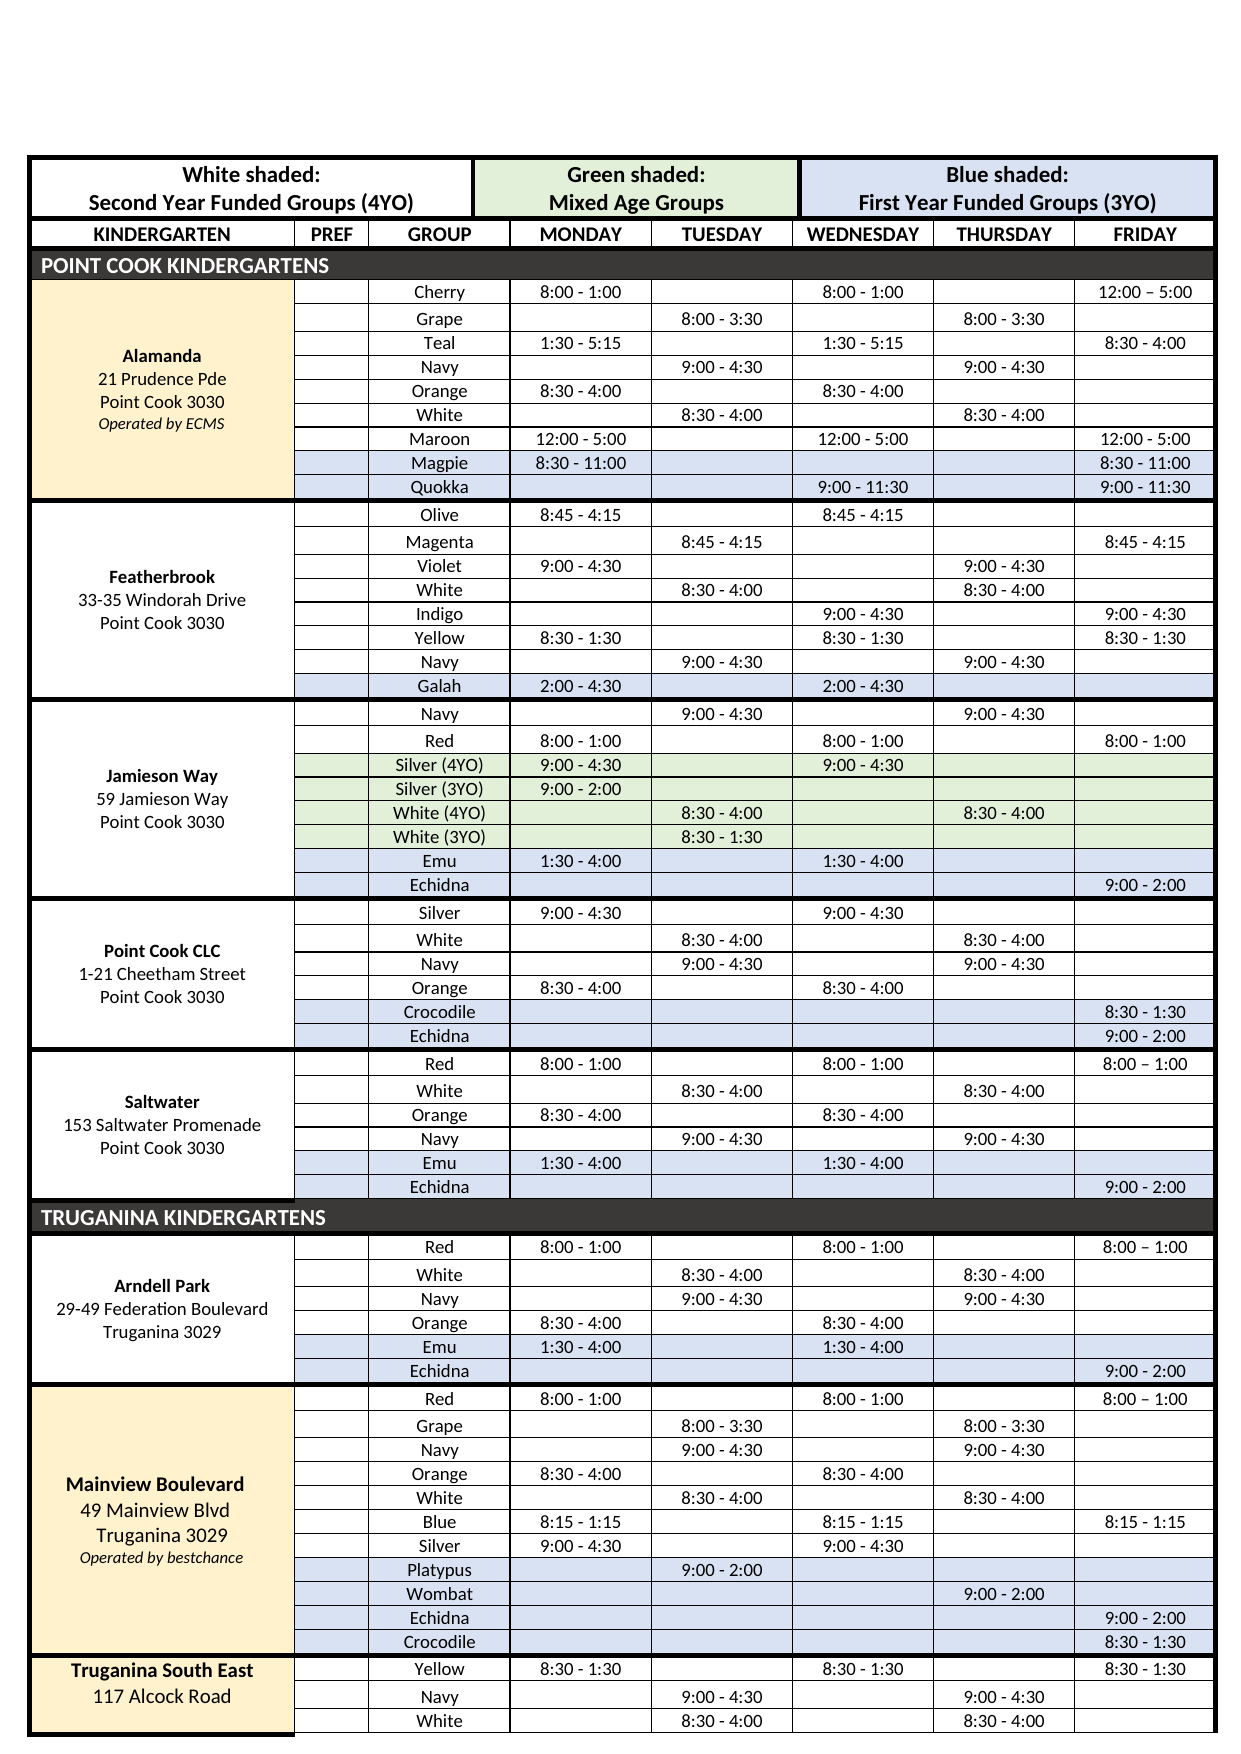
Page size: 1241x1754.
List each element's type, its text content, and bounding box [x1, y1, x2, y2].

table_cell [793, 1582, 933, 1605]
table_cell [511, 1024, 651, 1047]
table_cell [1075, 1558, 1213, 1581]
table_cell [934, 1175, 1074, 1198]
table_cell [1075, 503, 1213, 526]
table_cell Quokka [369, 475, 509, 498]
table_cell [295, 801, 368, 824]
table_cell White [369, 404, 509, 426]
table_cell Blue [369, 1510, 509, 1533]
table_cell 9:00 - 4:30 [934, 555, 1074, 577]
table_cell 9:00 - 4:30 [934, 1287, 1074, 1310]
table_cell 9:00 - 4:30 [652, 702, 792, 725]
table_cell [652, 1658, 792, 1680]
table_cell [1075, 1260, 1213, 1286]
table_cell 8:00 - 1:00 [793, 1052, 933, 1075]
table_cell [295, 380, 368, 402]
table_cell White [369, 1486, 509, 1509]
table_cell [295, 953, 368, 975]
table_cell [295, 1260, 368, 1286]
table_header White shaded: Second Year Funded Groups (4YO) [32, 160, 471, 216]
table_cell 8:30 - 4:00 [793, 1104, 933, 1126]
table_cell Navy [369, 1681, 509, 1708]
table_cell Navy [369, 1128, 509, 1150]
table_cell [295, 332, 368, 354]
table_cell 1:30 - 4:00 [511, 849, 651, 872]
table_cell 1:30 - 4:00 [511, 1151, 651, 1174]
table_cell 8:30 - 4:00 [652, 579, 792, 601]
table_cell [295, 1438, 368, 1461]
table_cell GROUP [369, 221, 509, 246]
table_cell 9:00 - 2:00 [1075, 1024, 1213, 1047]
table_cell [1075, 1411, 1213, 1437]
table_cell [793, 1128, 933, 1150]
table_cell 8:30 - 4:00 [793, 1462, 933, 1485]
table_cell 8:00 - 1:00 [793, 1236, 933, 1258]
table_cell Yellow [369, 1658, 509, 1680]
table_cell Emu [369, 849, 509, 872]
table_cell [934, 849, 1074, 872]
table_cell [793, 304, 933, 331]
table_cell [793, 650, 933, 673]
table_cell [1075, 901, 1213, 924]
table_cell 8:30 - 4:00 [934, 579, 1074, 601]
table_cell [934, 603, 1074, 625]
table_cell [1075, 1462, 1213, 1485]
table_cell WEDNESDAY [793, 221, 933, 246]
table_cell [934, 1311, 1074, 1334]
table_cell [1075, 825, 1213, 848]
table_cell 9:00 - 4:30 [793, 1534, 933, 1557]
table_cell 9:00 - 4:30 [652, 1681, 792, 1708]
table_cell [793, 1709, 933, 1732]
table_cell 8:00 - 1:00 [511, 1236, 651, 1258]
table_cell 8:30 - 4:00 [934, 801, 1074, 824]
table_cell Featherbrook 33-35 Windorah Drive Point Cook 3030 [32, 503, 294, 697]
table_cell [934, 1000, 1074, 1023]
table_cell [793, 404, 933, 426]
table_cell Galah [369, 674, 509, 697]
table_cell [934, 1104, 1074, 1126]
table_cell KINDERGARTEN [32, 221, 294, 246]
table_cell [793, 825, 933, 848]
table_cell [652, 380, 792, 402]
table_cell Crocodile [369, 1630, 509, 1653]
table_cell [511, 475, 651, 498]
table_cell [1075, 702, 1213, 725]
table_cell 8:30 - 4:00 [652, 1486, 792, 1509]
table_cell [652, 1534, 792, 1557]
table_cell 8:00 - 1:00 [511, 726, 651, 752]
table_cell [934, 976, 1074, 999]
table_cell [934, 503, 1074, 526]
table_cell [511, 356, 651, 378]
table_cell Red [369, 1387, 509, 1409]
table_cell 9:00 - 4:30 [934, 1128, 1074, 1150]
table_cell [934, 451, 1074, 474]
table_cell 1:30 - 4:00 [793, 1335, 933, 1358]
table_cell 8:30 - 4:00 [652, 1260, 792, 1286]
table_cell [295, 1151, 368, 1174]
table_cell [511, 603, 651, 625]
table_cell [295, 1510, 368, 1533]
table_cell [1075, 778, 1213, 800]
table_cell [511, 1260, 651, 1286]
table_cell Echidna [369, 1359, 509, 1382]
table_cell 8:30 - 4:00 [652, 925, 792, 951]
table_cell White [369, 579, 509, 601]
table_cell [934, 754, 1074, 776]
table_cell [295, 603, 368, 625]
table_cell Jamieson Way 59 Jamieson Way Point Cook 3030 [32, 702, 294, 896]
table_cell [793, 1411, 933, 1437]
table_cell [295, 1052, 368, 1075]
table_cell [652, 1052, 792, 1075]
table_cell 9:00 - 4:30 [652, 356, 792, 378]
table_cell 8:30 - 1:30 [793, 1658, 933, 1680]
table_cell 12:00 - 5:00 [1075, 428, 1213, 450]
table_cell Silver (4YO) [369, 754, 509, 776]
table_cell [652, 1462, 792, 1485]
table_cell [295, 626, 368, 649]
table_cell 8:30 - 4:00 [934, 1076, 1074, 1102]
table_cell [652, 503, 792, 526]
table_cell [295, 1582, 368, 1605]
table_cell 9:00 - 2:00 [1075, 1359, 1213, 1382]
table_cell [934, 825, 1074, 848]
table_cell 9:00 - 11:30 [1075, 475, 1213, 498]
table_cell 9:00 - 4:30 [511, 754, 651, 776]
table_cell [511, 1000, 651, 1023]
table_cell Silver [369, 901, 509, 924]
table_cell MONDAY [511, 221, 651, 246]
table_cell [652, 1024, 792, 1047]
table_cell [511, 1606, 651, 1629]
table_cell [295, 650, 368, 673]
table_cell Red [369, 726, 509, 752]
table_cell Navy [369, 953, 509, 975]
table_cell [793, 1606, 933, 1629]
table_cell 8:30 - 4:00 [652, 404, 792, 426]
table_cell Orange [369, 1311, 509, 1334]
table_cell [295, 778, 368, 800]
table_cell [934, 1024, 1074, 1047]
table_cell 8:00 – 1:00 [1075, 1387, 1213, 1409]
table_cell White [369, 1076, 509, 1102]
table_cell 8:00 - 1:00 [793, 726, 933, 752]
table_cell 9:00 - 4:30 [652, 1128, 792, 1150]
table_cell [793, 1076, 933, 1102]
table_cell PREF [295, 221, 368, 246]
table_cell [793, 801, 933, 824]
table_cell Navy [369, 356, 509, 378]
table_cell [652, 1510, 792, 1533]
table_cell [1075, 1076, 1213, 1102]
table_cell [1075, 1128, 1213, 1150]
table_cell [934, 1387, 1074, 1409]
table_cell 8:30 - 1:30 [511, 626, 651, 649]
table_cell 8:45 - 4:15 [793, 503, 933, 526]
table_cell 2:00 - 4:30 [793, 674, 933, 697]
table_cell 9:00 - 4:30 [934, 1438, 1074, 1461]
table_cell Navy [369, 1287, 509, 1310]
table_cell 9:00 - 4:30 [652, 650, 792, 673]
table_cell [1075, 801, 1213, 824]
table_cell [652, 1104, 792, 1126]
table_cell 8:30 - 4:00 [934, 1709, 1074, 1732]
table_cell [1075, 674, 1213, 697]
table_cell [1075, 1438, 1213, 1461]
table_cell [934, 1606, 1074, 1629]
table_cell [511, 1359, 651, 1382]
table_cell Saltwater 153 Saltwater Promenade Point Cook 3030 [32, 1052, 294, 1198]
table_cell 2:00 - 4:30 [511, 674, 651, 697]
table_cell 8:30 - 1:30 [1075, 1630, 1213, 1653]
table_cell [793, 1438, 933, 1461]
table_cell [652, 873, 792, 896]
table_cell [652, 475, 792, 498]
table_cell Navy [369, 650, 509, 673]
table_cell Echidna [369, 1606, 509, 1629]
table_cell [934, 475, 1074, 498]
table_cell [793, 527, 933, 553]
table_cell 8:30 - 4:00 [511, 1104, 651, 1126]
table_cell [295, 925, 368, 951]
table_cell [934, 1359, 1074, 1382]
table_cell [1075, 1681, 1213, 1708]
table_cell [295, 451, 368, 474]
table_cell [652, 1335, 792, 1358]
table_cell [793, 579, 933, 601]
table_cell 1:30 - 4:00 [793, 849, 933, 872]
table_cell 8:30 - 1:30 [1075, 1658, 1213, 1680]
table_cell [652, 428, 792, 450]
table_cell Magpie [369, 451, 509, 474]
table_cell [295, 280, 368, 303]
table_cell [1075, 1486, 1213, 1509]
table_cell 8:30 - 1:30 [511, 1658, 651, 1680]
table_cell [295, 1236, 368, 1258]
table_cell [295, 1024, 368, 1047]
table_cell [652, 1582, 792, 1605]
table_cell [295, 1681, 368, 1708]
table_cell [295, 849, 368, 872]
table_cell 9:00 - 4:30 [934, 356, 1074, 378]
table_cell [793, 1681, 933, 1708]
table_cell 1:30 - 4:00 [793, 1151, 933, 1174]
table_cell 8:00 - 1:00 [511, 1387, 651, 1409]
table_cell 8:00 - 1:00 [511, 1052, 651, 1075]
table_cell [652, 626, 792, 649]
table_cell Yellow [369, 626, 509, 649]
table_cell [295, 428, 368, 450]
table_cell [511, 1582, 651, 1605]
table_cell 8:30 - 4:00 [511, 1311, 651, 1334]
table_cell [793, 1558, 933, 1581]
table_cell 8:00 - 1:00 [1075, 726, 1213, 752]
table_cell [934, 778, 1074, 800]
table_cell [652, 280, 792, 303]
table_cell [793, 1260, 933, 1286]
table_cell Indigo [369, 603, 509, 625]
table_cell Olive [369, 503, 509, 526]
table_cell 9:00 - 2:00 [934, 1582, 1074, 1605]
table_cell Orange [369, 1462, 509, 1485]
table_cell Silver (3YO) [369, 778, 509, 800]
table_cell [511, 1630, 651, 1653]
table_cell Alamanda 21 Prudence Pde Point Cook 3030 Operated by ECMS [32, 280, 294, 498]
table_cell Emu [369, 1335, 509, 1358]
table_cell [934, 1151, 1074, 1174]
table_cell [511, 1128, 651, 1150]
table_cell [652, 901, 792, 924]
table_cell [1075, 1335, 1213, 1358]
table_cell Echidna [369, 1024, 509, 1047]
table_cell 9:00 - 4:30 [934, 650, 1074, 673]
table_cell [295, 527, 368, 553]
table_cell [295, 1411, 368, 1437]
table_cell [511, 1287, 651, 1310]
table_cell [295, 726, 368, 752]
table_cell 9:00 - 4:30 [652, 1438, 792, 1461]
table_cell 8:00 - 1:00 [511, 280, 651, 303]
table_cell [652, 674, 792, 697]
table_cell [511, 1411, 651, 1437]
table_cell [295, 1630, 368, 1653]
table_cell TUESDAY [652, 221, 792, 246]
table_cell 8:30 - 11:00 [511, 451, 651, 474]
table_cell 8:30 - 4:00 [511, 1462, 651, 1485]
table_cell [511, 1486, 651, 1509]
table_cell [652, 1236, 792, 1258]
table_cell [652, 1311, 792, 1334]
table_cell [652, 754, 792, 776]
table_cell 9:00 - 2:00 [1075, 1606, 1213, 1629]
table_cell [652, 1359, 792, 1382]
table_cell 8:00 - 1:00 [793, 280, 933, 303]
table_cell [295, 901, 368, 924]
table_cell White [369, 925, 509, 951]
table_cell White [369, 1709, 509, 1732]
table_cell [295, 702, 368, 725]
table_cell [511, 1709, 651, 1732]
table_cell 9:00 - 4:30 [652, 953, 792, 975]
table_cell 8:30 - 1:30 [1075, 626, 1213, 649]
table_cell 8:30 - 4:00 [934, 925, 1074, 951]
table_cell [934, 901, 1074, 924]
table_cell 8:30 - 4:00 [511, 380, 651, 402]
table_cell [511, 925, 651, 951]
table_cell [1075, 953, 1213, 975]
table_cell [295, 1000, 368, 1023]
table_cell [934, 1052, 1074, 1075]
table_cell [295, 1128, 368, 1150]
table_cell [295, 1558, 368, 1581]
table_cell [934, 1462, 1074, 1485]
table_cell 9:00 - 11:30 [793, 475, 933, 498]
table_cell [652, 1387, 792, 1409]
table_cell Navy [369, 1438, 509, 1461]
table_cell 9:00 - 2:00 [1075, 873, 1213, 896]
table_cell [793, 1630, 933, 1653]
table_cell POINT COOK KINDERGARTENS [32, 251, 1213, 279]
table_cell 9:00 - 2:00 [1075, 1175, 1213, 1198]
table_cell 8:00 - 3:30 [652, 1411, 792, 1437]
table_cell [652, 1606, 792, 1629]
table_cell 9:00 - 4:30 [511, 555, 651, 577]
table_cell Orange [369, 1104, 509, 1126]
table_cell [652, 1151, 792, 1174]
table_cell [793, 555, 933, 577]
table_cell 8:30 - 4:00 [1075, 332, 1213, 354]
table_cell [295, 873, 368, 896]
table_cell White (3YO) [369, 825, 509, 848]
table_cell [511, 1558, 651, 1581]
table_cell [934, 1658, 1074, 1680]
table_cell [295, 1606, 368, 1629]
table_cell [295, 356, 368, 378]
table_cell 9:00 - 4:30 [511, 1534, 651, 1557]
table_cell 12:00 – 5:00 [1075, 280, 1213, 303]
table_cell [934, 1558, 1074, 1581]
table_cell 8:30 - 4:00 [793, 1311, 933, 1334]
table_cell FRIDAY [1075, 221, 1213, 246]
table_cell [793, 1024, 933, 1047]
table_cell [295, 503, 368, 526]
table_cell 8:30 - 4:00 [652, 1076, 792, 1102]
table_cell 1:30 - 5:15 [793, 332, 933, 354]
table_cell 9:00 - 4:30 [934, 702, 1074, 725]
table_cell [793, 925, 933, 951]
table_cell [1075, 1311, 1213, 1334]
table_cell [295, 976, 368, 999]
table_cell 8:00 - 3:30 [652, 304, 792, 331]
table_cell [934, 1630, 1074, 1653]
table_cell [934, 1236, 1074, 1258]
table_cell [652, 726, 792, 752]
table_header Green shaded: Mixed Age Groups [475, 160, 797, 216]
table_cell 1:30 - 4:00 [511, 1335, 651, 1358]
table_cell White (4YO) [369, 801, 509, 824]
table_cell [1075, 1582, 1213, 1605]
table_cell [793, 1000, 933, 1023]
table_cell [511, 1175, 651, 1198]
table_cell 9:00 - 4:30 [652, 1287, 792, 1310]
table_cell [1075, 650, 1213, 673]
table_cell [652, 555, 792, 577]
table_cell [295, 1175, 368, 1198]
table_cell [1075, 849, 1213, 872]
table_cell [652, 1630, 792, 1653]
table_cell [1075, 976, 1213, 999]
table_cell [793, 702, 933, 725]
table_cell [934, 280, 1074, 303]
table_cell [511, 650, 651, 673]
table_cell [652, 332, 792, 354]
table_cell Orange [369, 380, 509, 402]
table_cell [511, 801, 651, 824]
table_cell [1075, 304, 1213, 331]
table_cell [1075, 925, 1213, 951]
table_cell [652, 603, 792, 625]
table_cell [295, 1287, 368, 1310]
table_cell [295, 1658, 368, 1680]
table_cell [295, 1534, 368, 1557]
table_cell [934, 726, 1074, 752]
table_cell [295, 404, 368, 426]
table_cell 8:30 - 1:30 [793, 626, 933, 649]
table_cell [793, 356, 933, 378]
table_cell Teal [369, 332, 509, 354]
table_cell 8:15 - 1:15 [793, 1510, 933, 1533]
table_cell [1075, 754, 1213, 776]
table_cell 8:00 - 3:30 [934, 1411, 1074, 1437]
table_cell 9:00 - 4:30 [793, 754, 933, 776]
table_cell [511, 579, 651, 601]
table_cell [1075, 1709, 1213, 1732]
table_cell 8:30 - 4:00 [934, 404, 1074, 426]
table_cell 9:00 - 4:30 [1075, 603, 1213, 625]
table_cell [295, 674, 368, 697]
table_cell [295, 1709, 368, 1732]
table_cell 8:30 - 4:00 [652, 1709, 792, 1732]
table_cell [652, 849, 792, 872]
table_cell [295, 825, 368, 848]
table_header Blue shaded: First Year Funded Groups (3YO) [802, 160, 1213, 216]
table_cell [511, 953, 651, 975]
table_cell Violet [369, 555, 509, 577]
table_cell [793, 778, 933, 800]
table_cell [295, 1462, 368, 1485]
table_cell 9:00 - 4:30 [793, 603, 933, 625]
table_cell [652, 1000, 792, 1023]
table_cell [295, 1359, 368, 1382]
table_cell [511, 404, 651, 426]
table_cell THURSDAY [934, 221, 1074, 246]
table_cell Grape [369, 1411, 509, 1437]
table_cell Red [369, 1052, 509, 1075]
table_cell 8:00 – 1:00 [1075, 1236, 1213, 1258]
table_cell White [369, 1260, 509, 1286]
table_cell Orange [369, 976, 509, 999]
table_cell TRUGANINA KINDERGARTENS [32, 1199, 1213, 1231]
table_cell [934, 1534, 1074, 1557]
table_cell [1075, 1151, 1213, 1174]
table_cell [934, 1510, 1074, 1533]
table_cell 8:00 - 3:30 [934, 304, 1074, 331]
table_cell [1075, 404, 1213, 426]
table_cell Maroon [369, 428, 509, 450]
table_cell [652, 451, 792, 474]
table_cell [511, 1438, 651, 1461]
table_cell 1:30 - 5:15 [511, 332, 651, 354]
table_cell Grape [369, 304, 509, 331]
table_cell 9:00 - 4:30 [793, 901, 933, 924]
table_cell 8:30 - 4:00 [934, 1486, 1074, 1509]
table_cell [934, 873, 1074, 896]
table_cell [934, 332, 1074, 354]
table_cell 8:15 - 1:15 [1075, 1510, 1213, 1533]
table_cell 8:15 - 1:15 [511, 1510, 651, 1533]
table_cell [295, 1335, 368, 1358]
table_cell [652, 1175, 792, 1198]
table_cell [295, 555, 368, 577]
table_cell Point Cook CLC 1-21 Cheetham Street Point Cook 3030 [32, 901, 294, 1047]
table_cell Silver [369, 1534, 509, 1557]
table_cell [511, 873, 651, 896]
table_cell Crocodile [369, 1000, 509, 1023]
table_cell 8:30 - 11:00 [1075, 451, 1213, 474]
table_cell Mainview Boulevard 49 Mainview Blvd Truganina 3029 Operated by bestchance [32, 1387, 294, 1653]
table_cell Wombat [369, 1582, 509, 1605]
table_cell [1075, 1104, 1213, 1126]
table_cell 9:00 - 4:30 [934, 1681, 1074, 1708]
table_cell 8:30 - 4:00 [793, 380, 933, 402]
table_cell Platypus [369, 1558, 509, 1581]
table_cell 8:00 - 1:00 [793, 1387, 933, 1409]
table_cell [793, 873, 933, 896]
table_cell [793, 451, 933, 474]
table_cell 8:30 - 1:30 [1075, 1000, 1213, 1023]
table_cell [511, 702, 651, 725]
table_cell [1075, 356, 1213, 378]
table_cell [934, 428, 1074, 450]
table_cell [295, 304, 368, 331]
table_cell [295, 754, 368, 776]
table_cell [295, 1486, 368, 1509]
table_cell [511, 304, 651, 331]
table_cell [934, 380, 1074, 402]
table_cell 12:00 - 5:00 [511, 428, 651, 450]
table_cell 8:30 - 4:00 [652, 801, 792, 824]
table_cell [511, 825, 651, 848]
table_cell [934, 527, 1074, 553]
table_cell [793, 1359, 933, 1382]
table_cell [511, 1681, 651, 1708]
table_cell [793, 953, 933, 975]
table_cell [1075, 1534, 1213, 1557]
table_cell 8:00 – 1:00 [1075, 1052, 1213, 1075]
table_cell [1075, 380, 1213, 402]
table_cell [295, 579, 368, 601]
table_cell [652, 778, 792, 800]
table_cell [511, 1076, 651, 1102]
table_cell [295, 1387, 368, 1409]
table_cell Magenta [369, 527, 509, 553]
table_cell [934, 1335, 1074, 1358]
table_cell 8:45 - 4:15 [511, 503, 651, 526]
table_cell Truganina South East 117 Alcock Road Truganina 3029 Operated by ECMS [32, 1658, 294, 1732]
table_cell 8:30 - 4:00 [934, 1260, 1074, 1286]
table_cell [652, 976, 792, 999]
table_cell [1075, 1287, 1213, 1310]
table_cell [793, 1287, 933, 1310]
table_cell 8:45 - 4:15 [1075, 527, 1213, 553]
table_cell 8:30 - 4:00 [511, 976, 651, 999]
table_cell [793, 1486, 933, 1509]
table_cell Arndell Park 29-49 Federation Boulevard Truganina 3029 [32, 1236, 294, 1382]
table_cell [934, 626, 1074, 649]
table_cell Echidna [369, 1175, 509, 1198]
table_cell [511, 527, 651, 553]
table_cell [295, 1104, 368, 1126]
table_cell [295, 1311, 368, 1334]
table_cell 9:00 - 2:00 [511, 778, 651, 800]
table_cell Cherry [369, 280, 509, 303]
table_cell 12:00 - 5:00 [793, 428, 933, 450]
table_cell 9:00 - 4:30 [934, 953, 1074, 975]
table_cell [1075, 555, 1213, 577]
table_cell 9:00 - 2:00 [652, 1558, 792, 1581]
table_cell [1075, 579, 1213, 601]
table_cell [295, 1076, 368, 1102]
table_cell 8:30 - 4:00 [793, 976, 933, 999]
table_cell 9:00 - 4:30 [511, 901, 651, 924]
table_cell [934, 674, 1074, 697]
table_cell Echidna [369, 873, 509, 896]
table_cell Emu [369, 1151, 509, 1174]
table_cell [295, 475, 368, 498]
table_cell Red [369, 1236, 509, 1258]
table_cell 8:45 - 4:15 [652, 527, 792, 553]
table_cell [793, 1175, 933, 1198]
table_cell 8:30 - 1:30 [652, 825, 792, 848]
table_cell Navy [369, 702, 509, 725]
